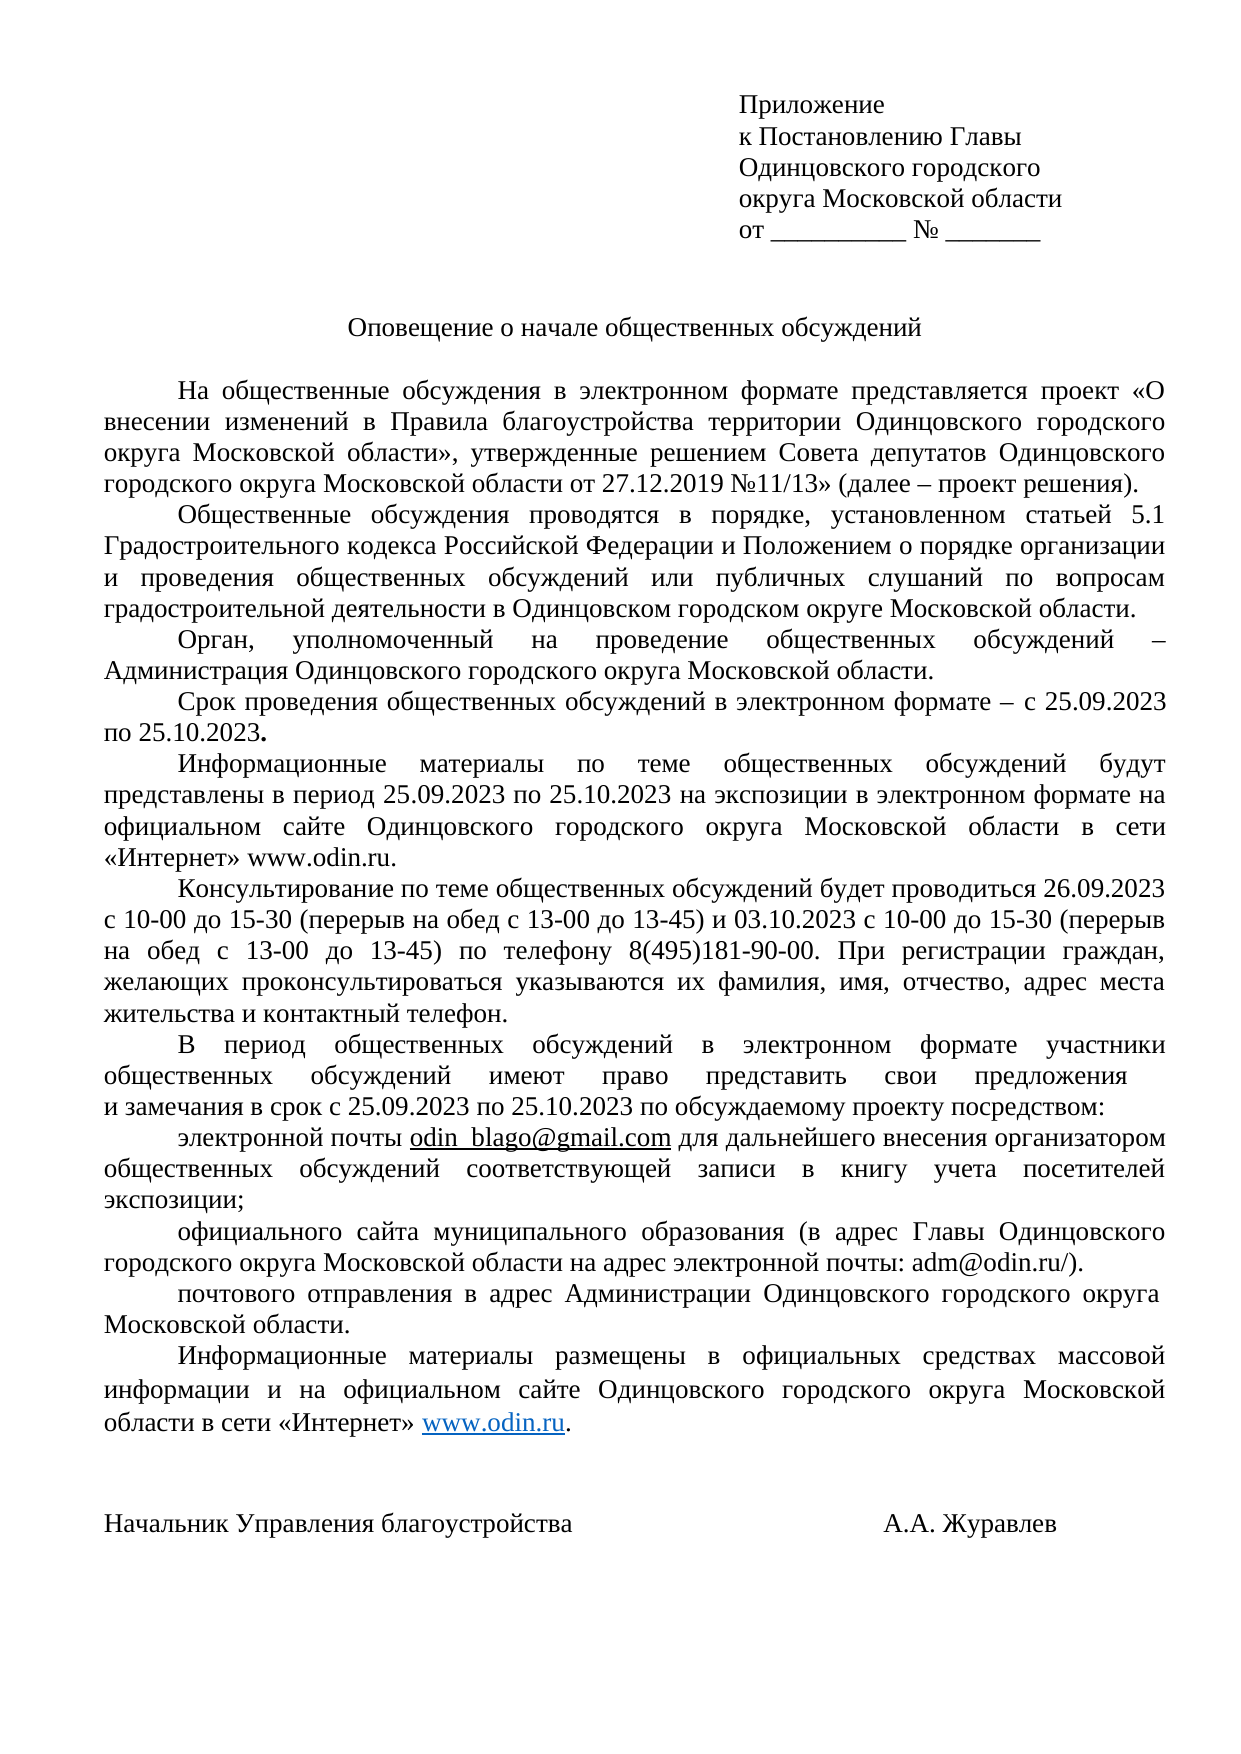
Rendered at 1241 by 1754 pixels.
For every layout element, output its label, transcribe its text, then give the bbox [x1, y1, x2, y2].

text к Постановлению Главы [694, 120, 1167, 151]
text почтового отправления в адрес Администрации Одинцовского городского округа Московской области. [103, 1277, 1161, 1339]
text официального сайта муниципального образования (в адрес Главы Одинцовского городского округа Московской области на адрес электронной почты: adm@odin.ru/). [103, 1215, 1167, 1277]
text Оповещение о начале общественных обсуждений [103, 311, 1167, 343]
text Информационные материалы размещены в официальных средствах массовой информации и на официальном сайте Одинцовского городского округа Московской области в сети «Интернет» www.odin.ru. [103, 1339, 1167, 1437]
text Орган, уполномоченный на проведение общественных обсуждений – Администрация Одинцовского городского округа Московской области. [103, 623, 1167, 685]
text Консультирование по теме общественных обсуждений будет проводиться 26.09.2023 с 10-00 до 15-30 (перерыв на обед с 13-00 до 13-45) и 03.10.2023 с 10-00 до 15-30 (перерыв на обед с 13-00 до 13-45) по телефону 8(495)181-90-00. При регистрации граждан, желающих проконсультироваться указываются их фамилия, имя, отчество, адрес места жительства и контактный телефон. [103, 872, 1167, 1028]
text электронной почты odin_blago@gmail.com для дальнейшего внесения организатором общественных обсуждений соответствующей записи в книгу учета посетителей экспозиции; [103, 1121, 1167, 1215]
text На общественные обсуждения в электронном формате представляется проект «О внесении изменений в Правила благоустройства территории Одинцовского городского округа Московской области», утвержденные решением Совета депутатов Одинцовского городского округа Московской области от 27.12.2019 №11/13» (далее – проект решения). [103, 374, 1167, 498]
text Начальник Управления благоустройства А.А. Журавлев [103, 1507, 1167, 1538]
text Общественные обсуждения проводятся в порядке, установленном статьей 5.1 Градостроительного кодекса Российской Федерации и Положением о порядке организации и проведения общественных обсуждений или публичных слушаний по вопросам градостроительной деятельности в Одинцовском городском округе Московской области. [103, 498, 1167, 623]
text В период общественных обсуждений в электронном формате участники общественных обсуждений имеют право представить свои предложения и замечания в срок с 25.09.2023 по 25.10.2023 по обсуждаемому проекту посредством: [103, 1028, 1167, 1121]
text округа Московской области [694, 182, 1167, 213]
text Срок проведения общественных обсуждений в электронном формате – с 25.09.2023 по 25.10.2023. [103, 685, 1167, 747]
text Информационные материалы по теме общественных обсуждений будут представлены в период 25.09.2023 по 25.10.2023 на экспозиции в электронном формате на официальном сайте Одинцовского городского округа Московской области в сети «Интернет» www.odin.ru. [103, 747, 1167, 872]
text Приложение [694, 89, 1167, 120]
text от __________ № _______ [694, 213, 1167, 244]
text Одинцовского городского [694, 151, 1167, 182]
